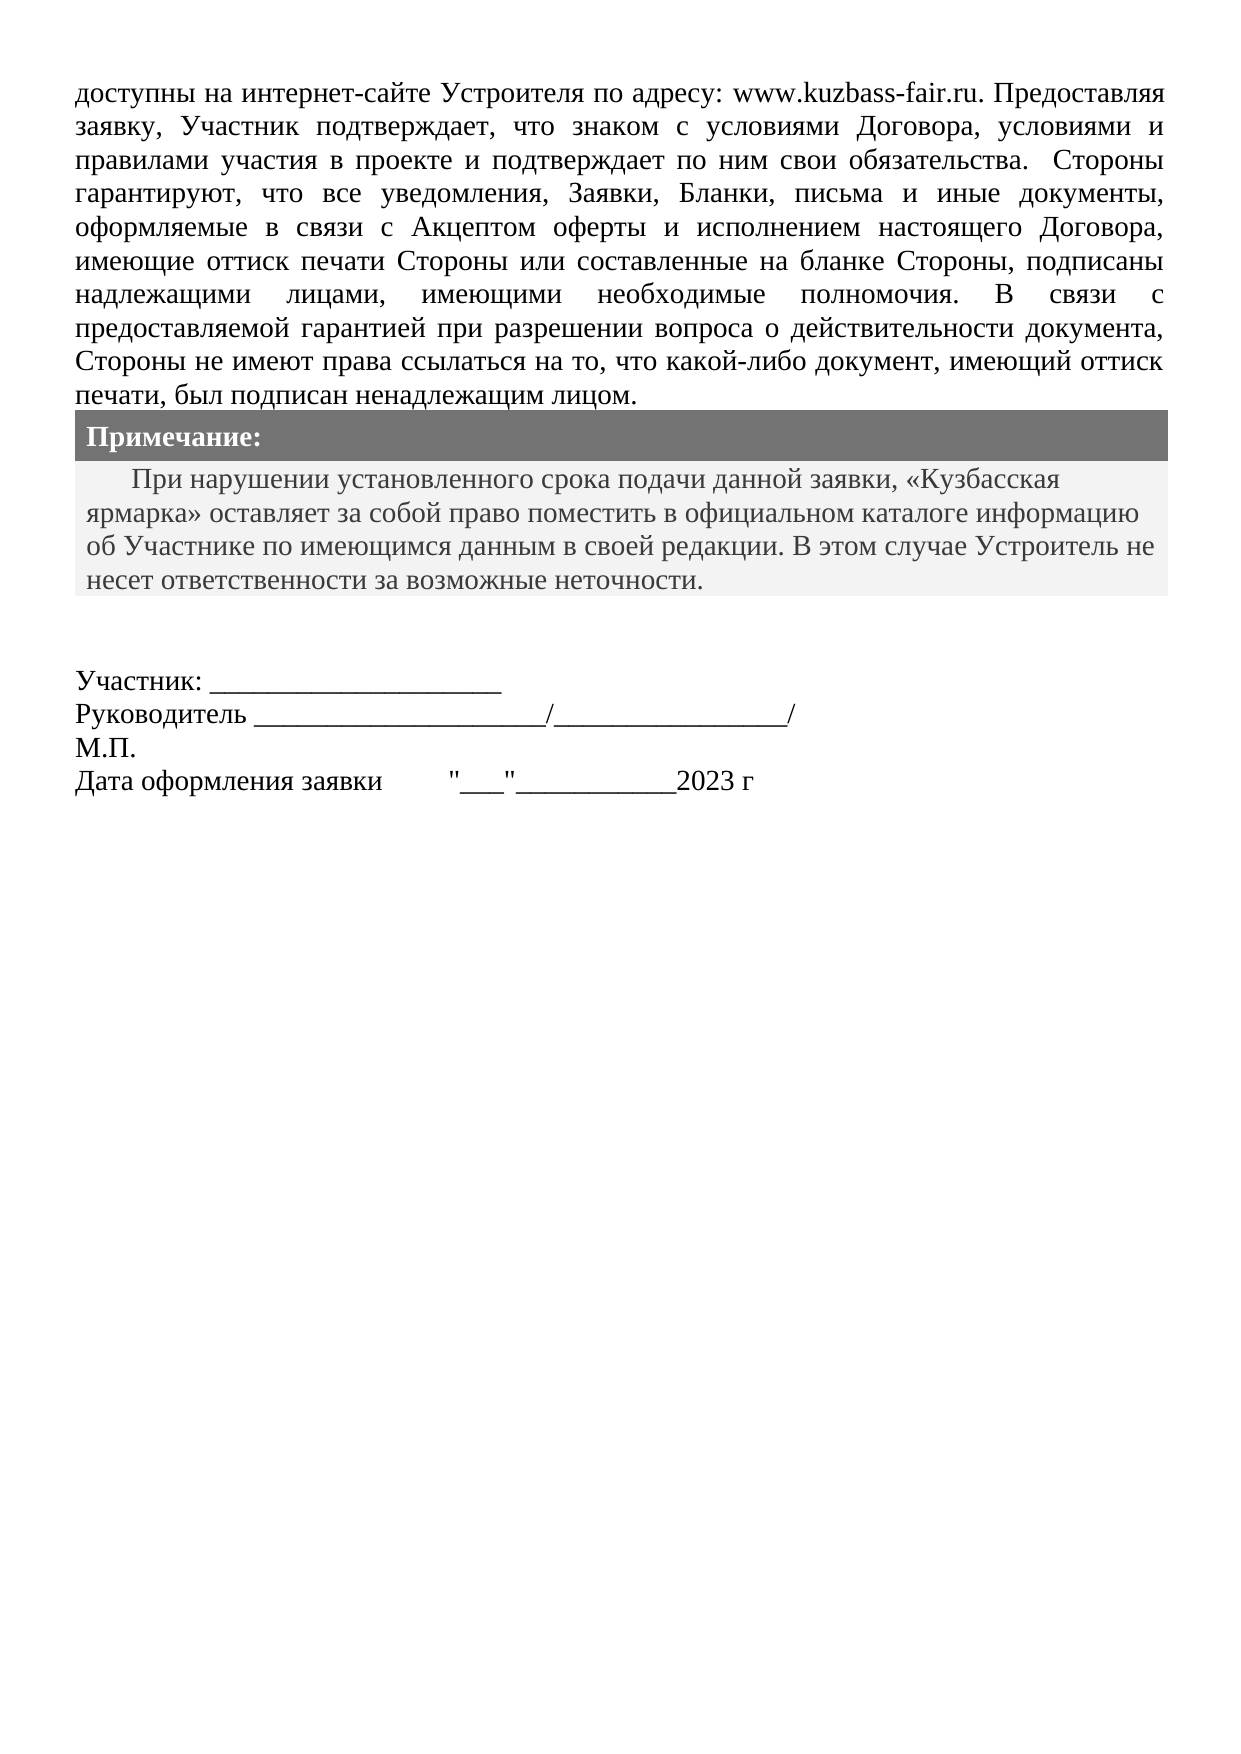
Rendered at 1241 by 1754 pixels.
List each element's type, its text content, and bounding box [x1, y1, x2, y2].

table_header Примечание: [75, 410, 1168, 461]
text Руководитель ____________________/________________/ [75, 696, 1165, 730]
text Дата оформления заявки "___"___________2023 г [75, 763, 1165, 797]
table_cell При нарушении установленного срока подачи данной заявки, «Кузбасская ярмарка» оставляет за собой право поместить в официальном каталоге информацию об Участнике по имеющимся данным в своей редакции. В этом случае Устроитель не несет ответственности за возможные неточности. [75, 461, 1168, 596]
text Участник: ____________________ [75, 663, 1165, 696]
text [75, 75, 1165, 410]
text М.П. [75, 730, 1165, 763]
